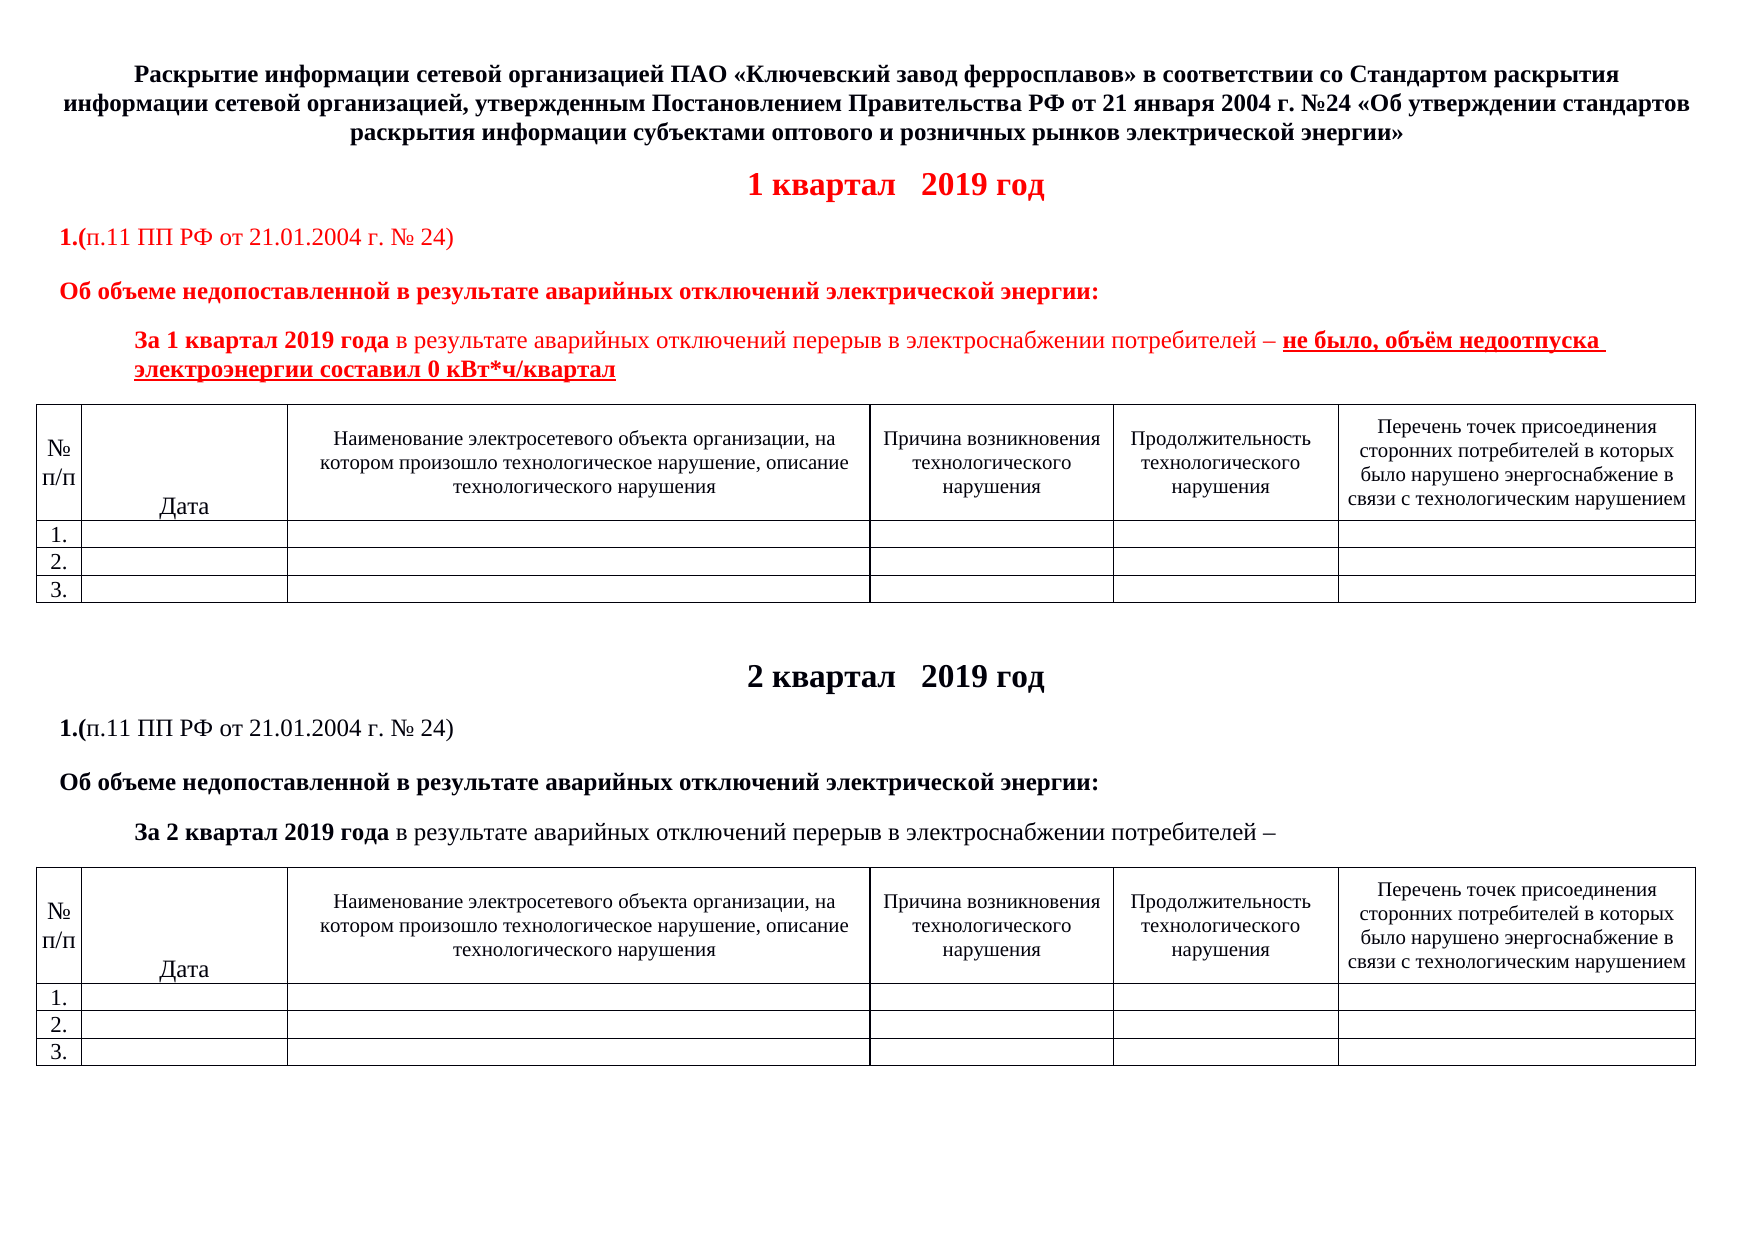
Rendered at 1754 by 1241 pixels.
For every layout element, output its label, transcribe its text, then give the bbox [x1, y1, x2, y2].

table_cell [1114, 984, 1338, 1010]
table_cell [288, 1011, 869, 1037]
list 1.(п.11 ПП РФ от 21.01.2004 г. № 24) [59, 713, 1695, 742]
table_header Продолжительность технологического нарушения [1114, 868, 1338, 983]
table_cell 3. [37, 1039, 81, 1065]
table_cell [82, 1011, 287, 1037]
table_cell [288, 576, 869, 602]
list Об объеме недопоставленной в результате аварийных отключений электрической энергии: [59, 767, 1695, 796]
table_cell [871, 548, 1113, 574]
table_cell 1. [37, 984, 81, 1010]
table_header Дата [82, 405, 287, 520]
table_cell [871, 576, 1113, 602]
table_cell [1114, 576, 1338, 602]
table_cell [1339, 521, 1695, 547]
text 2 квартал 2019 год [97, 656, 1695, 694]
table_cell [288, 521, 869, 547]
table_header Перечень точек присоединения сторонних потребителей в которых было нарушено энергоснабжение в связи с технологическим нарушением [1339, 405, 1695, 520]
table_header Наименование электросетевого объекта организации, на котором произошло технологическое нарушение, описание технологического нарушения [288, 405, 869, 520]
table_header Причина возникновения технологического нарушения [871, 868, 1113, 983]
table_cell [82, 548, 287, 574]
list За 1 квартал 2019 года в результате аварийных отключений перерыв в электроснабжении потребителей – не было, объём недоотпуска электроэнергии составил 0 кВт*ч/квартал [134, 325, 1695, 383]
table_cell [288, 1039, 869, 1065]
table_cell 2. [37, 548, 81, 574]
table_cell [1114, 1039, 1338, 1065]
table_cell [82, 521, 287, 547]
table_cell 1. [37, 521, 81, 547]
table_cell [871, 984, 1113, 1010]
table_cell [288, 548, 869, 574]
table_cell [1339, 1039, 1695, 1065]
table_cell 2. [37, 1011, 81, 1037]
list За 2 квартал 2019 года в результате аварийных отключений перерыв в электроснабжении потребителей – [134, 817, 1695, 846]
table_header Наименование электросетевого объекта организации, на котором произошло технологическое нарушение, описание технологического нарушения [288, 868, 869, 983]
table_header Причина возникновения технологического нарушения [871, 405, 1113, 520]
table_cell [871, 521, 1113, 547]
table_cell [1339, 1011, 1695, 1037]
table_cell [288, 984, 869, 1010]
text 1 квартал 2019 год [97, 164, 1695, 203]
text Раскрытие информации сетевой организацией ПАО «Ключевский завод ферросплавов» в соответствии со Стандартом раскрытия информации сетевой организацией, утвержденным Постановлением Правительства РФ от 21 января 2004 г. №24 «Об утверждении стандартов раскрытия информации субъектами оптового и розничных рынков электрической энергии» [59, 59, 1695, 145]
table_cell [82, 984, 287, 1010]
table_header Продолжительность технологического нарушения [1114, 405, 1338, 520]
table_cell [82, 576, 287, 602]
table_cell [1114, 1011, 1338, 1037]
table_cell [82, 1039, 287, 1065]
table_cell [1114, 548, 1338, 574]
table_cell 3. [37, 576, 81, 602]
table_header № п/п [37, 405, 81, 520]
table_cell [1339, 576, 1695, 602]
list 1.(п.11 ПП РФ от 21.01.2004 г. № 24) [59, 222, 1695, 251]
table_header Дата [82, 868, 287, 983]
table_header Перечень точек присоединения сторонних потребителей в которых было нарушено энергоснабжение в связи с технологическим нарушением [1339, 868, 1695, 983]
table_cell [1339, 984, 1695, 1010]
table_header № п/п [37, 868, 81, 983]
table_cell [871, 1011, 1113, 1037]
table_cell [871, 1039, 1113, 1065]
table_cell [1339, 548, 1695, 574]
table_cell [1114, 521, 1338, 547]
list Об объеме недопоставленной в результате аварийных отключений электрической энергии: [59, 276, 1695, 304]
